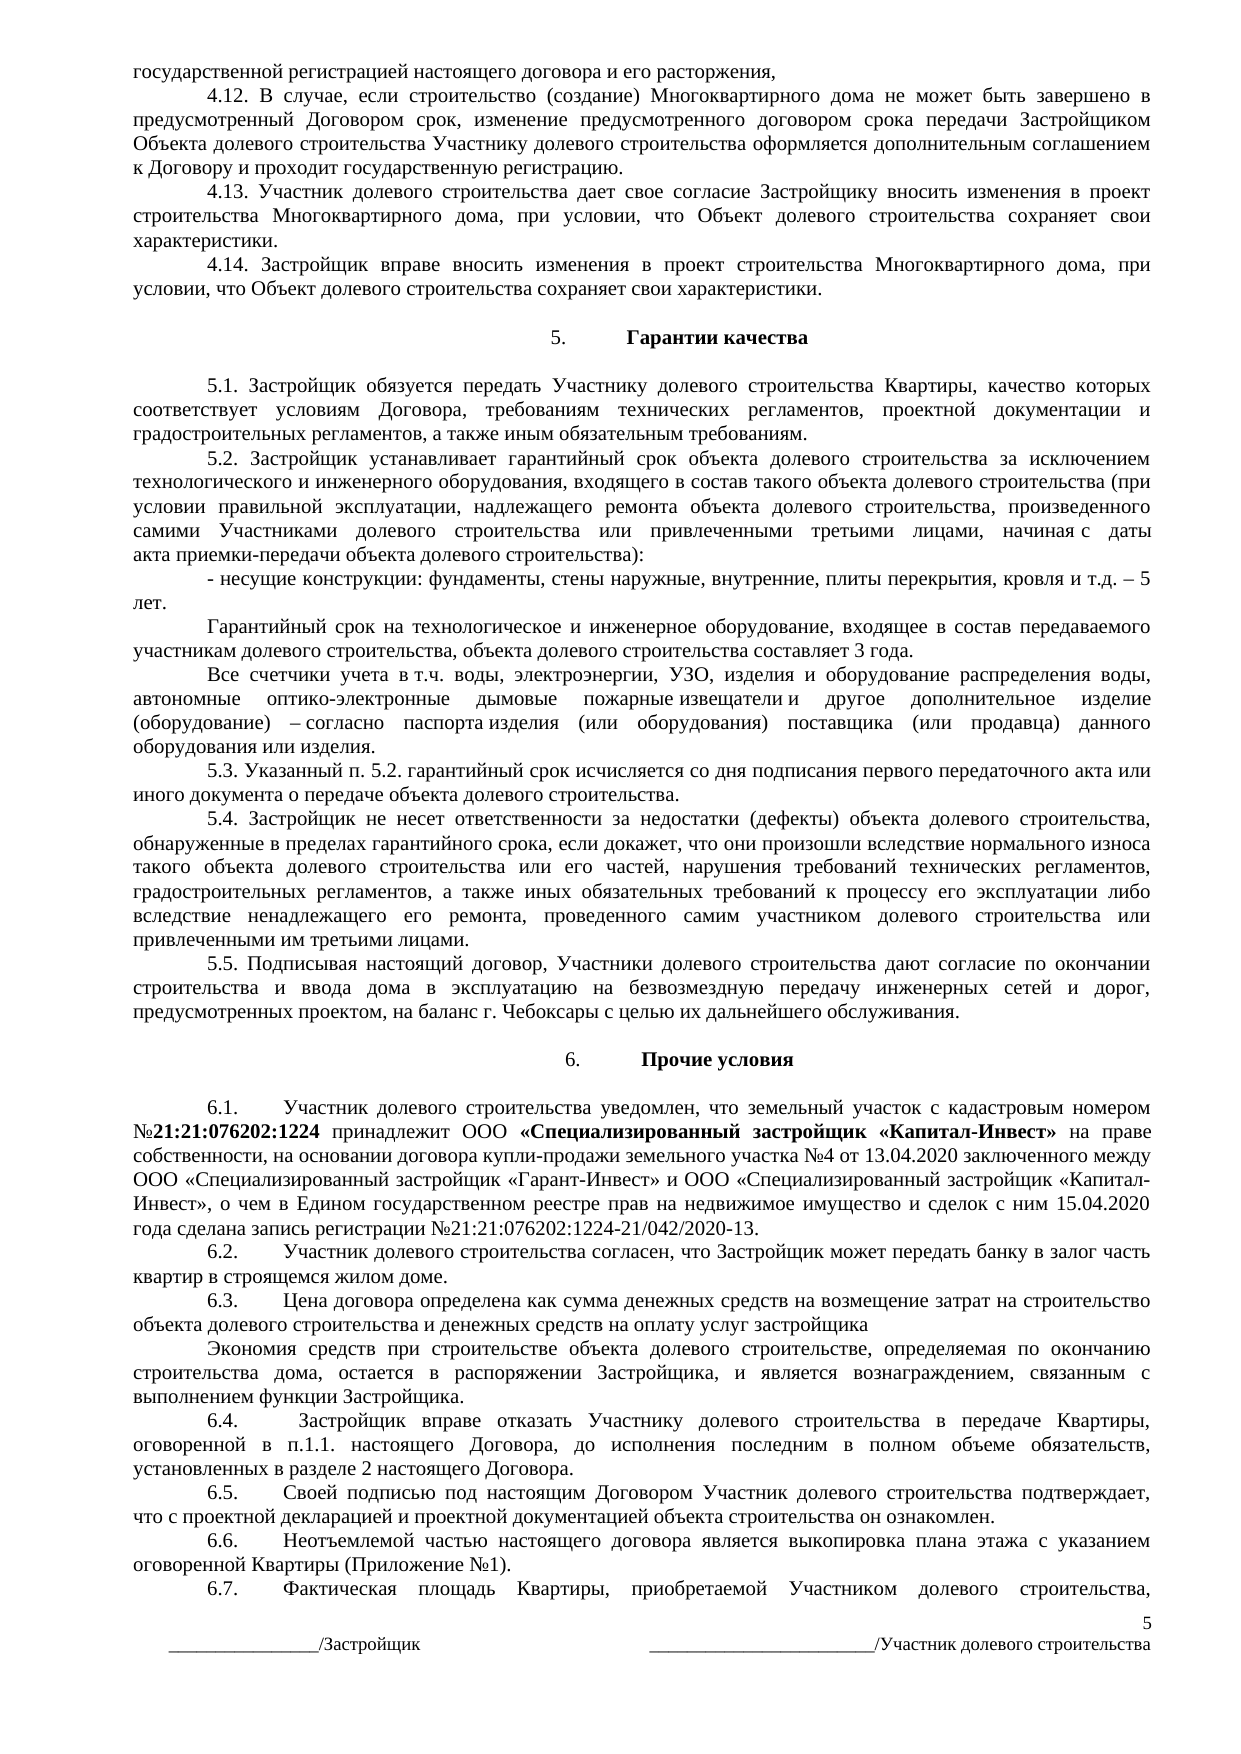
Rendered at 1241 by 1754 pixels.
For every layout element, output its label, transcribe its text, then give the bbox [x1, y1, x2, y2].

text 5.1. Застройщик обязуется передать Участнику долевого строительства Квартиры, качество которых соответствует условиям Договора, требованиям технических регламентов, проектной документации и градостроительных регламентов, а также иным обязательным требованиям. [133, 373, 1152, 445]
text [133, 59, 1152, 83]
list Гарантии качества [133, 325, 1152, 349]
text 4.14. Застройщик вправе вносить изменения в проект строительства Многоквартирного дома, при условии, что Объект долевого строительства сохраняет свои характеристики. [133, 252, 1152, 300]
text 5.4. Застройщик не несет ответственности за недостатки (дефекты) объекта долевого строительства, обнаруженные в пределах гарантийного срока, если докажет, что они произошли вследствие нормального износа такого объекта долевого строительства или его частей, нарушения требований технических регламентов, градостроительных регламентов, а также иных обязательных требований к процессу его эксплуатации либо вследствие ненадлежащего его ремонта, проведенного самим участником долевого строительства или привлеченными им третьими лицами. [133, 806, 1152, 951]
text 4.12. В случае, если строительство (создание) Многоквартирного дома не может быть завершено в предусмотренный Договором срок, изменение предусмотренного договором срока передачи Застройщиком Объекта долевого строительства Участнику долевого строительства оформляется дополнительным соглашением к Договору и проходит государственную регистрацию. [133, 83, 1152, 179]
text 6.3. Цена договора определена как сумма денежных средств на возмещение затрат на строительство объекта долевого строительства и денежных средств на оплату услуг застройщика [133, 1288, 1152, 1336]
text Все счетчики учета в т.ч. воды, электроэнергии, УЗО, изделия и оборудование распределения воды, автономные оптико-электронные дымовые пожарные извещатели и другое дополнительное изделие (оборудование) – согласно паспорта изделия (или оборудования) поставщика (или продавца) данного оборудования или изделия. [133, 662, 1152, 758]
text Экономия средств при строительстве объекта долевого строительстве, определяемая по окончанию строительства дома, остается в распоряжении Застройщика, и является вознаграждением, связанным с выполнением функции Застройщика. [133, 1336, 1152, 1408]
text 4.13. Участник долевого строительства дает свое согласие Застройщику вносить изменения в проект строительства Многоквартирного дома, при условии, что Объект долевого строительства сохраняет свои характеристики. [133, 179, 1152, 252]
text - несущие конструкции: фундаменты, стены наружные, внутренние, плиты перекрытия, кровля и т.д. – 5 лет. [133, 566, 1152, 614]
text 6.6. Неотъемлемой частью настоящего договора является выкопировка плана этажа с указанием оговоренной Квартиры (Приложение №1). [133, 1528, 1152, 1576]
text 6.5. Своей подписью под настоящим Договором Участник долевого строительства подтверждает, что с проектной декларацией и проектной документацией объекта строительства он ознакомлен. [133, 1480, 1152, 1528]
text 5.5. Подписывая настоящий договор, Участники долевого строительства дают согласие по окончании строительства и ввода дома в эксплуатацию на безвозмездную передачу инженерных сетей и дорог, предусмотренных проектом, на баланс г. Чебоксары с целью их дальнейшего обслуживания. [133, 951, 1152, 1023]
text 6.4. Застройщик вправе отказать Участнику долевого строительства в передаче Квартиры, оговоренной в п.1.1. настоящего Договора, до исполнения последним в полном объеме обязательств, установленных в разделе 2 настоящего Договора. [133, 1408, 1152, 1480]
list Прочие условия [133, 1047, 1152, 1071]
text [133, 1576, 1152, 1600]
text Гарантийный срок на технологическое и инженерное оборудование, входящее в состав передаваемого участникам долевого строительства, объекта долевого строительства составляет 3 года. [133, 614, 1152, 662]
text 5.3. Указанный п. 5.2. гарантийный срок исчисляется со дня подписания первого передаточного акта или иного документа о передаче объекта долевого строительства. [133, 758, 1152, 806]
text 6.1. Участник долевого строительства уведомлен, что земельный участок с кадастровым номером №21:21:076202:1224 принадлежит ООО «Специализированный застройщик «Капитал-Инвест» на праве собственности, на основании договора купли-продажи земельного участка №4 от 13.04.2020 заключенного между ООО «Специализированный застройщик «Гарант-Инвест» и ООО «Специализированный застройщик «Капитал-Инвест», о чем в Едином государственном реестре прав на недвижимое имущество и сделок с ним 15.04.2020 года сделана запись регистрации №21:21:076202:1224-21/042/2020-13. [133, 1095, 1152, 1239]
text 5.2. Застройщик устанавливает гарантийный срок объекта долевого строительства за исключением технологического и инженерного оборудования, входящего в состав такого объекта долевого строительства (при условии правильной эксплуатации, надлежащего ремонта объекта долевого строительства, произведенного самими Участниками долевого строительства или привлеченными третьими лицами, начиная с даты акта приемки-передачи объекта долевого строительства): [133, 445, 1152, 566]
text 6.2. Участник долевого строительства согласен, что Застройщик может передать банку в залог часть квартир в строящемся жилом доме. [133, 1239, 1152, 1288]
